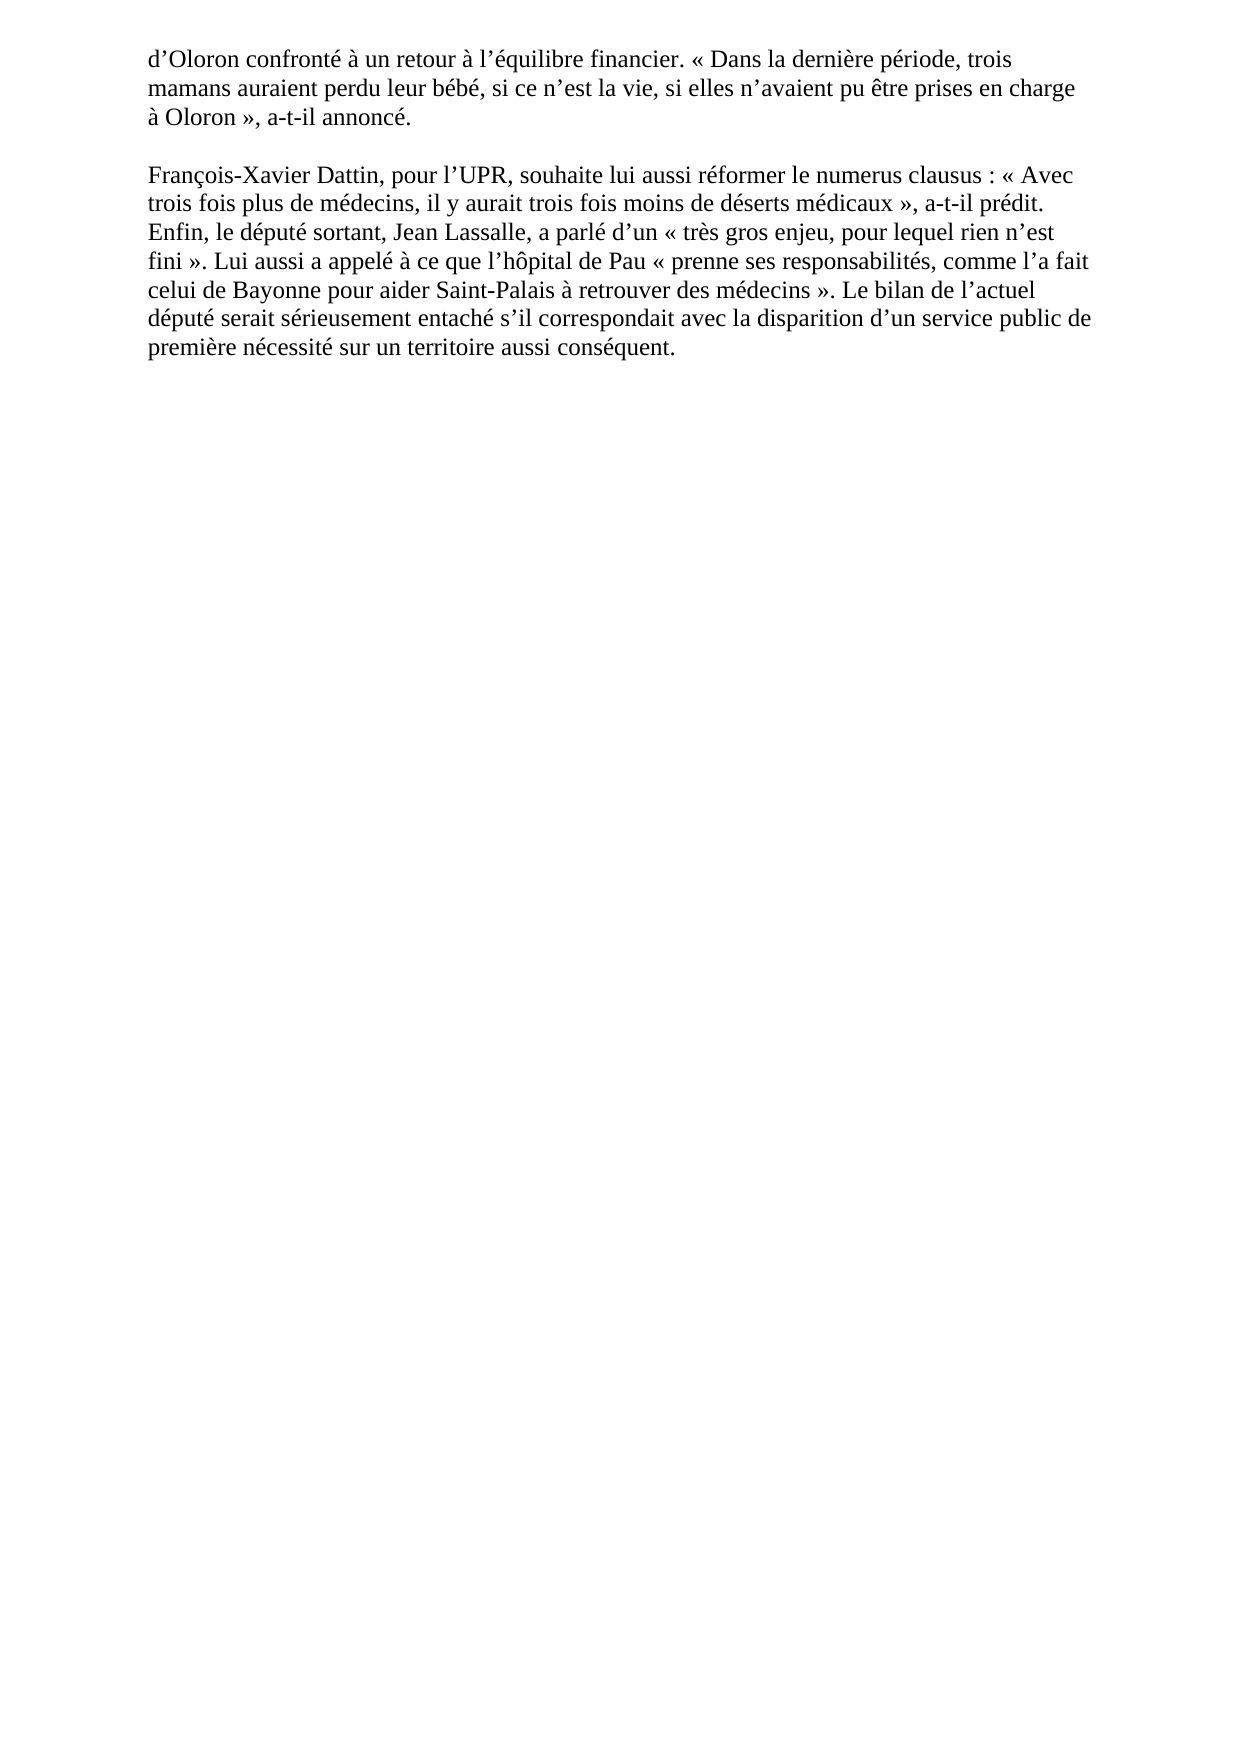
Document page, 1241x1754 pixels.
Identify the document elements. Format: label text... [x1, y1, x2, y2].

text François-Xavier Dattin, pour l’UPR, souhaite lui aussi réformer le numerus clausus : « Avec trois fois plus de médecins, il y aurait trois fois moins de déserts médicaux », a-t-il prédit. Enfin, le député sortant, Jean Lassalle, a parlé d’un « très gros enjeu, pour lequel rien n’est fini ». Lui aussi a appelé à ce que l’hôpital de Pau « prenne ses responsabilités, comme l’a fait celui de Bayonne pour aider Saint-Palais à retrouver des médecins ». Le bilan de l’actuel député serait sérieusement entaché s’il correspondait avec la disparition d’un service public de première nécessité sur un territoire aussi conséquent. [148, 160, 1093, 361]
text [148, 44, 1093, 131]
